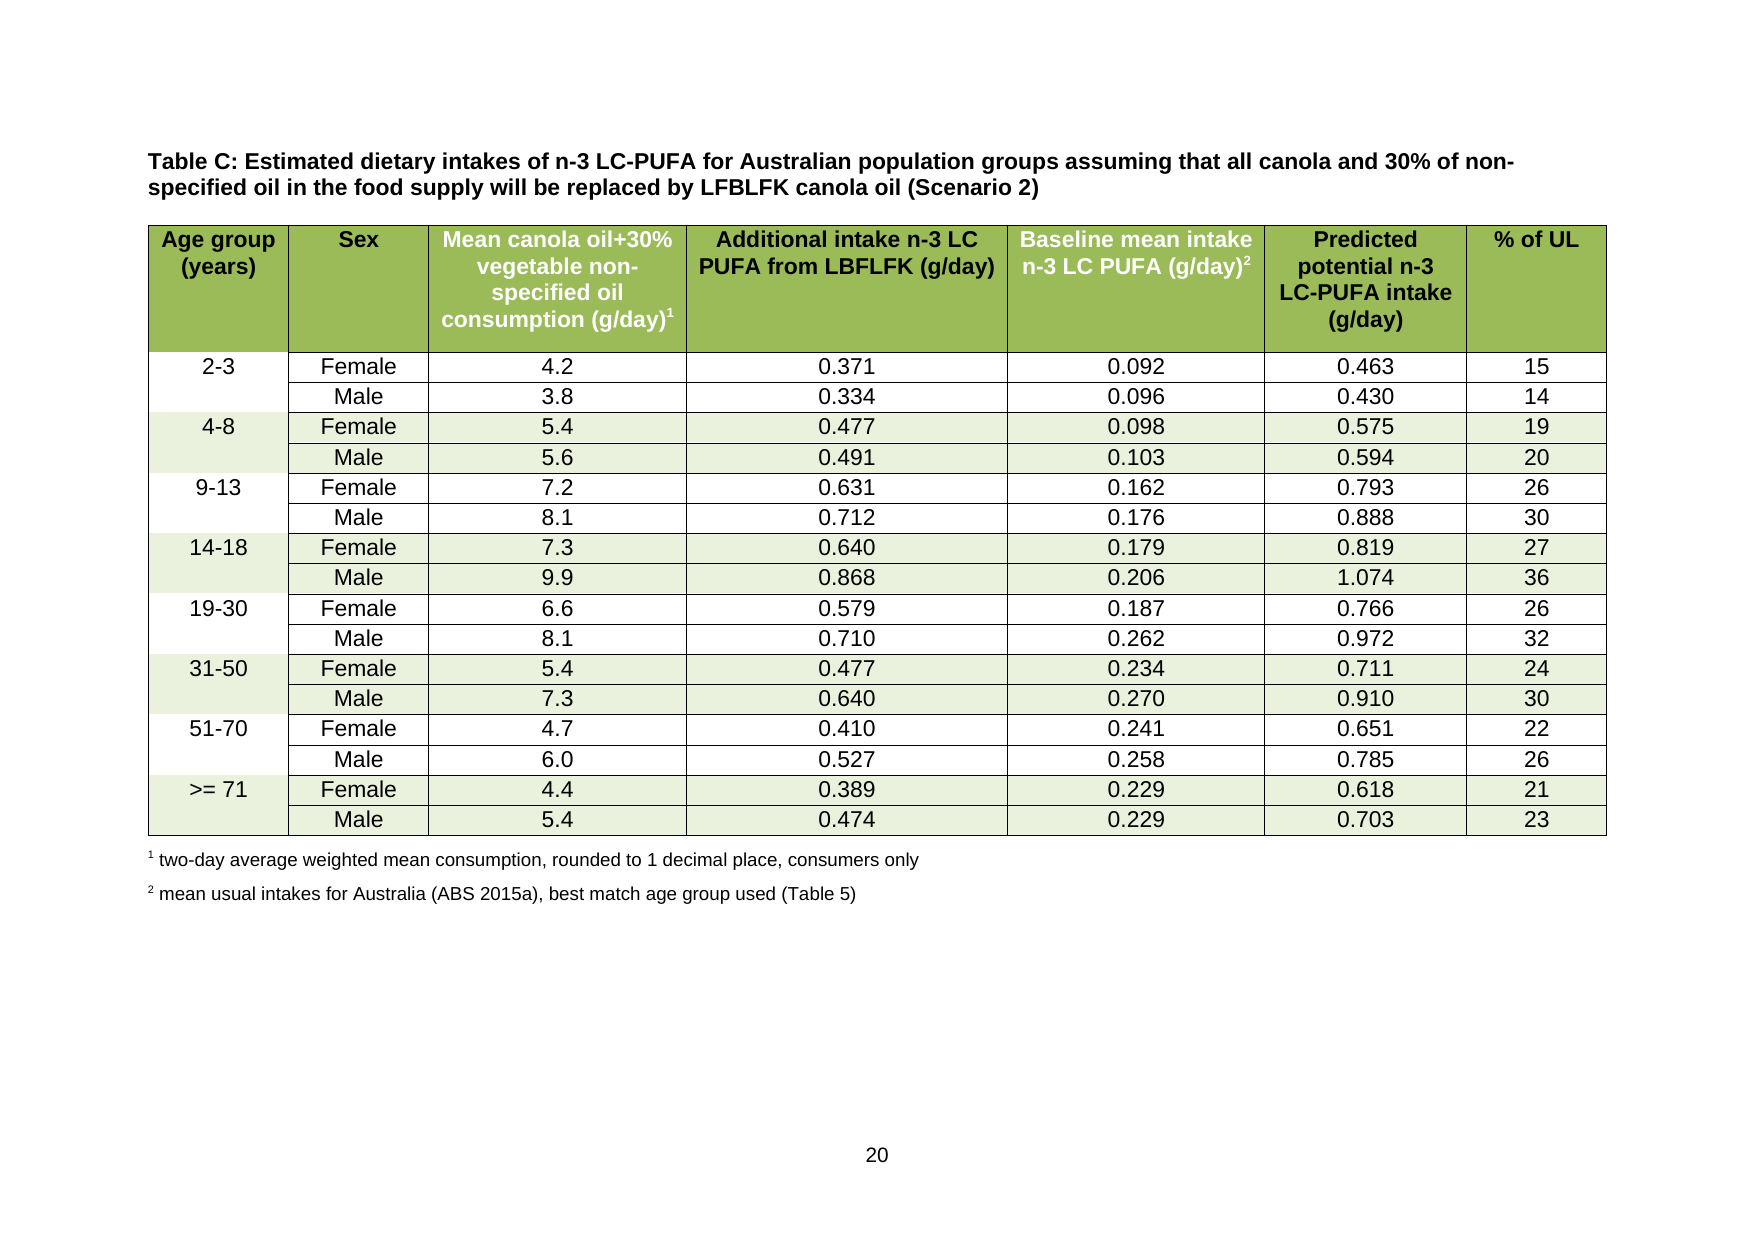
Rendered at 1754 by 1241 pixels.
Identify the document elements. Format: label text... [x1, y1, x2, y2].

table_cell 14-18 [149, 533, 288, 593]
table_cell 0.371 [687, 353, 1007, 382]
table_cell 0.187 [1008, 595, 1264, 624]
table_cell 0.179 [1008, 534, 1264, 563]
table_cell 4.2 [429, 353, 686, 382]
table_cell 22 [1467, 715, 1606, 744]
table_cell 0.477 [687, 655, 1007, 684]
table_cell 27 [1467, 534, 1606, 563]
table_header Age group (years) [149, 226, 288, 352]
table_cell 5.4 [429, 655, 686, 684]
table_cell 5.4 [429, 413, 686, 442]
table_cell Female [289, 413, 428, 442]
table_cell 0.785 [1265, 746, 1466, 775]
table_cell 0.092 [1008, 353, 1264, 382]
table_cell 30 [1467, 685, 1606, 714]
table_cell Female [289, 353, 428, 382]
table_cell 0.410 [687, 715, 1007, 744]
table_cell 19 [1467, 413, 1606, 442]
table_cell 1.074 [1265, 564, 1466, 593]
table_cell 7.3 [429, 685, 686, 714]
table_cell Female [289, 474, 428, 503]
table_cell 0.234 [1008, 655, 1264, 684]
table_cell 7.2 [429, 474, 686, 503]
table_cell 9-13 [149, 473, 288, 533]
table_cell 0.819 [1265, 534, 1466, 563]
table_cell 8.1 [429, 504, 686, 533]
table_cell 0.491 [687, 444, 1007, 473]
table_header Baseline mean intake n-3 LC PUFA (g/day)2 [1008, 226, 1264, 352]
table_cell 0.103 [1008, 444, 1264, 473]
table_cell 36 [1467, 564, 1606, 593]
table_cell 6.0 [429, 746, 686, 775]
table_cell 4.7 [429, 715, 686, 744]
table_cell Male [289, 625, 428, 654]
table_cell 51-70 [149, 714, 288, 775]
table_cell 30 [1467, 504, 1606, 533]
table_cell Male [289, 504, 428, 533]
table_cell Male [289, 806, 428, 835]
table_cell 0.575 [1265, 413, 1466, 442]
table_cell 8.1 [429, 625, 686, 654]
table_cell 0.618 [1265, 776, 1466, 805]
table_cell 26 [1467, 595, 1606, 624]
table_cell 20 [1467, 444, 1606, 473]
table_cell 0.711 [1265, 655, 1466, 684]
table_cell 0.430 [1265, 383, 1466, 412]
table_cell Male [289, 685, 428, 714]
table_header Mean canola oil+30% vegetable non-specified oil consumption (g/day)1 [429, 226, 686, 352]
table_cell Female [289, 715, 428, 744]
table_cell 19-30 [149, 594, 288, 654]
table_cell 0.176 [1008, 504, 1264, 533]
table_cell 6.6 [429, 595, 686, 624]
table_cell 14 [1467, 383, 1606, 412]
table_cell >= 71 [149, 775, 288, 835]
table_cell 0.389 [687, 776, 1007, 805]
table_cell 4.4 [429, 776, 686, 805]
table_cell 24 [1467, 655, 1606, 684]
table_cell 9.9 [429, 564, 686, 593]
table_cell 26 [1467, 474, 1606, 503]
table_cell 0.766 [1265, 595, 1466, 624]
table_cell 0.262 [1008, 625, 1264, 654]
table_cell Female [289, 595, 428, 624]
table_cell 0.972 [1265, 625, 1466, 654]
table_cell Male [289, 746, 428, 775]
table_header Additional intake n-3 LC PUFA from LBFLFK (g/day) [687, 226, 1007, 352]
table_cell 0.594 [1265, 444, 1466, 473]
table_cell 15 [1467, 353, 1606, 382]
title Table C: Estimated dietary intakes of n-3 LC-PUFA for Australian population groups assuming that all canola and 30% of non-specified oil in the food supply will be replaced by LFBLFK canola oil (Scenario 2) [148, 148, 1606, 200]
table_cell 0.162 [1008, 474, 1264, 503]
table_cell 0.793 [1265, 474, 1466, 503]
table_cell 5.4 [429, 806, 686, 835]
table_cell 4-8 [149, 412, 288, 473]
table_cell 0.258 [1008, 746, 1264, 775]
table_cell Male [289, 564, 428, 593]
table_cell 0.703 [1265, 806, 1466, 835]
table_cell 31-50 [149, 654, 288, 714]
table_cell 0.527 [687, 746, 1007, 775]
table_cell 0.270 [1008, 685, 1264, 714]
table_cell 23 [1467, 806, 1606, 835]
table_cell 7.3 [429, 534, 686, 563]
table_cell 0.640 [687, 534, 1007, 563]
table_cell 0.651 [1265, 715, 1466, 744]
table_cell 0.910 [1265, 685, 1466, 714]
text 1 two-day average weighted mean consumption, rounded to 1 decimal place, consumers only [148, 849, 1606, 870]
table_cell 0.712 [687, 504, 1007, 533]
table_cell 0.631 [687, 474, 1007, 503]
table_header Predicted potential n-3 LC-PUFA intake (g/day) [1265, 226, 1466, 352]
table_cell 0.579 [687, 595, 1007, 624]
table_cell 0.868 [687, 564, 1007, 593]
table_cell 0.096 [1008, 383, 1264, 412]
table_cell 5.6 [429, 444, 686, 473]
table_cell 0.463 [1265, 353, 1466, 382]
text 2 mean usual intakes for Australia (ABS 2015a), best match age group used (Table 5) [148, 883, 1606, 904]
table_cell Female [289, 776, 428, 805]
table_cell 32 [1467, 625, 1606, 654]
table_cell 0.710 [687, 625, 1007, 654]
table_cell Female [289, 534, 428, 563]
table_cell Female [289, 655, 428, 684]
table_cell 0.474 [687, 806, 1007, 835]
table_cell 0.334 [687, 383, 1007, 412]
table_cell 0.888 [1265, 504, 1466, 533]
table_cell Male [289, 383, 428, 412]
table_cell 0.640 [687, 685, 1007, 714]
table_header Sex [289, 226, 428, 352]
table_cell 2-3 [149, 352, 288, 412]
table_cell 0.206 [1008, 564, 1264, 593]
table_cell 26 [1467, 746, 1606, 775]
table_header % of UL [1467, 226, 1606, 352]
table_cell 0.098 [1008, 413, 1264, 442]
table_cell Male [289, 444, 428, 473]
table_cell 0.241 [1008, 715, 1264, 744]
table_cell 3.8 [429, 383, 686, 412]
table_cell 0.229 [1008, 776, 1264, 805]
table_cell 0.229 [1008, 806, 1264, 835]
table_cell 21 [1467, 776, 1606, 805]
table_cell 0.477 [687, 413, 1007, 442]
